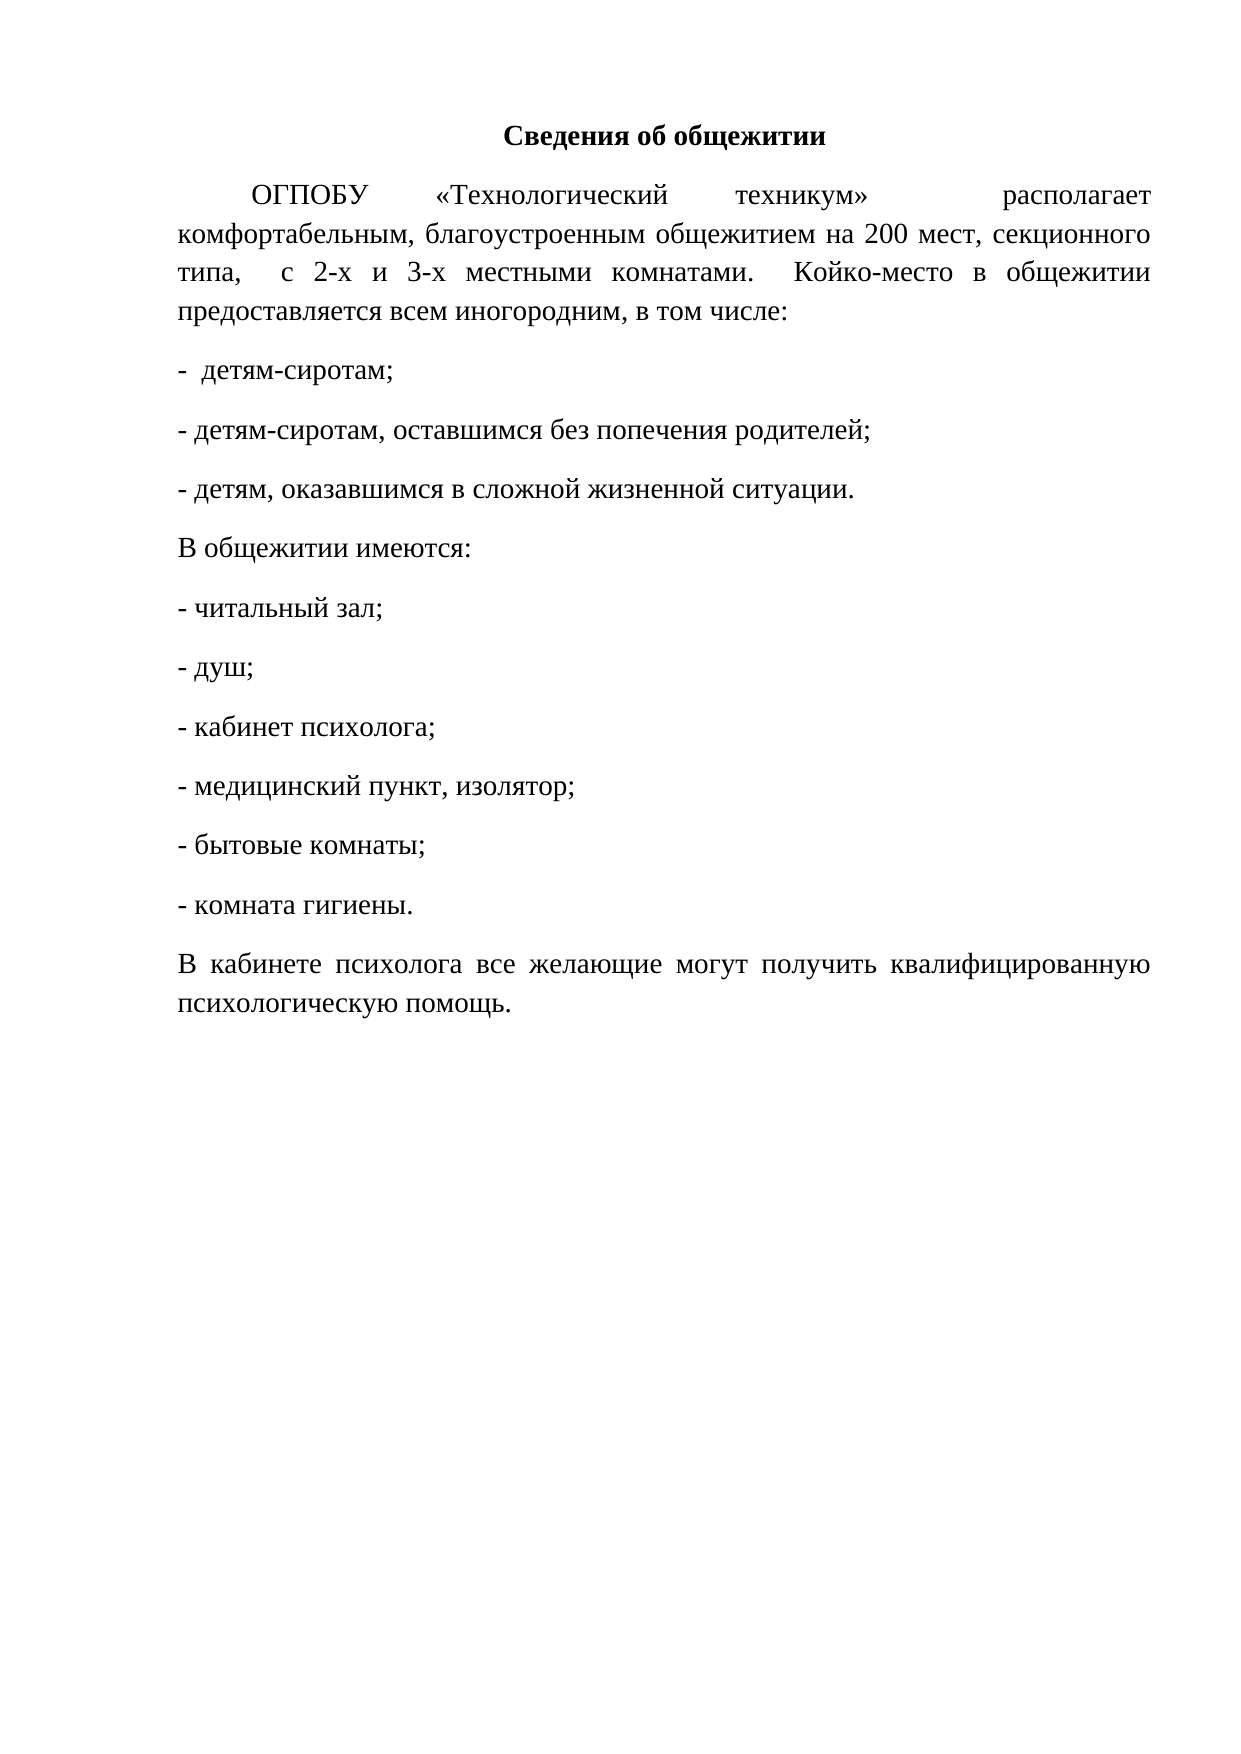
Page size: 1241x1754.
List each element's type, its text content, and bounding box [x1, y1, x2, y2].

text - детям-сиротам, оставшимся без попечения родителей; [177, 412, 1152, 445]
text - читальный зал; [177, 590, 1152, 623]
text ОГПОБУ «Технологический техникум» располагает комфортабельным, благоустроенным общежитием на 200 мест, секционного типа, с 2-х и 3-х местными комнатами. Койко-место в общежитии предоставляется всем иногородним, в том числе: [177, 177, 1152, 327]
text - детям, оказавшимся в сложной жизненной ситуации. [177, 471, 1152, 505]
text В общежитии имеются: [177, 531, 1152, 564]
text - детям-сиротам; [177, 352, 1152, 386]
text В кабинете психолога все желающие могут получить квалифицированную психологическую помощь. [177, 946, 1152, 1018]
text Сведения об общежитии [177, 118, 1152, 152]
text - кабинет психолога; [177, 709, 1152, 742]
text - душ; [177, 649, 1152, 683]
text - медицинский пункт, изолятор; [177, 768, 1152, 802]
text - бытовые комнаты; [177, 827, 1152, 861]
text - комната гигиены. [177, 887, 1152, 920]
